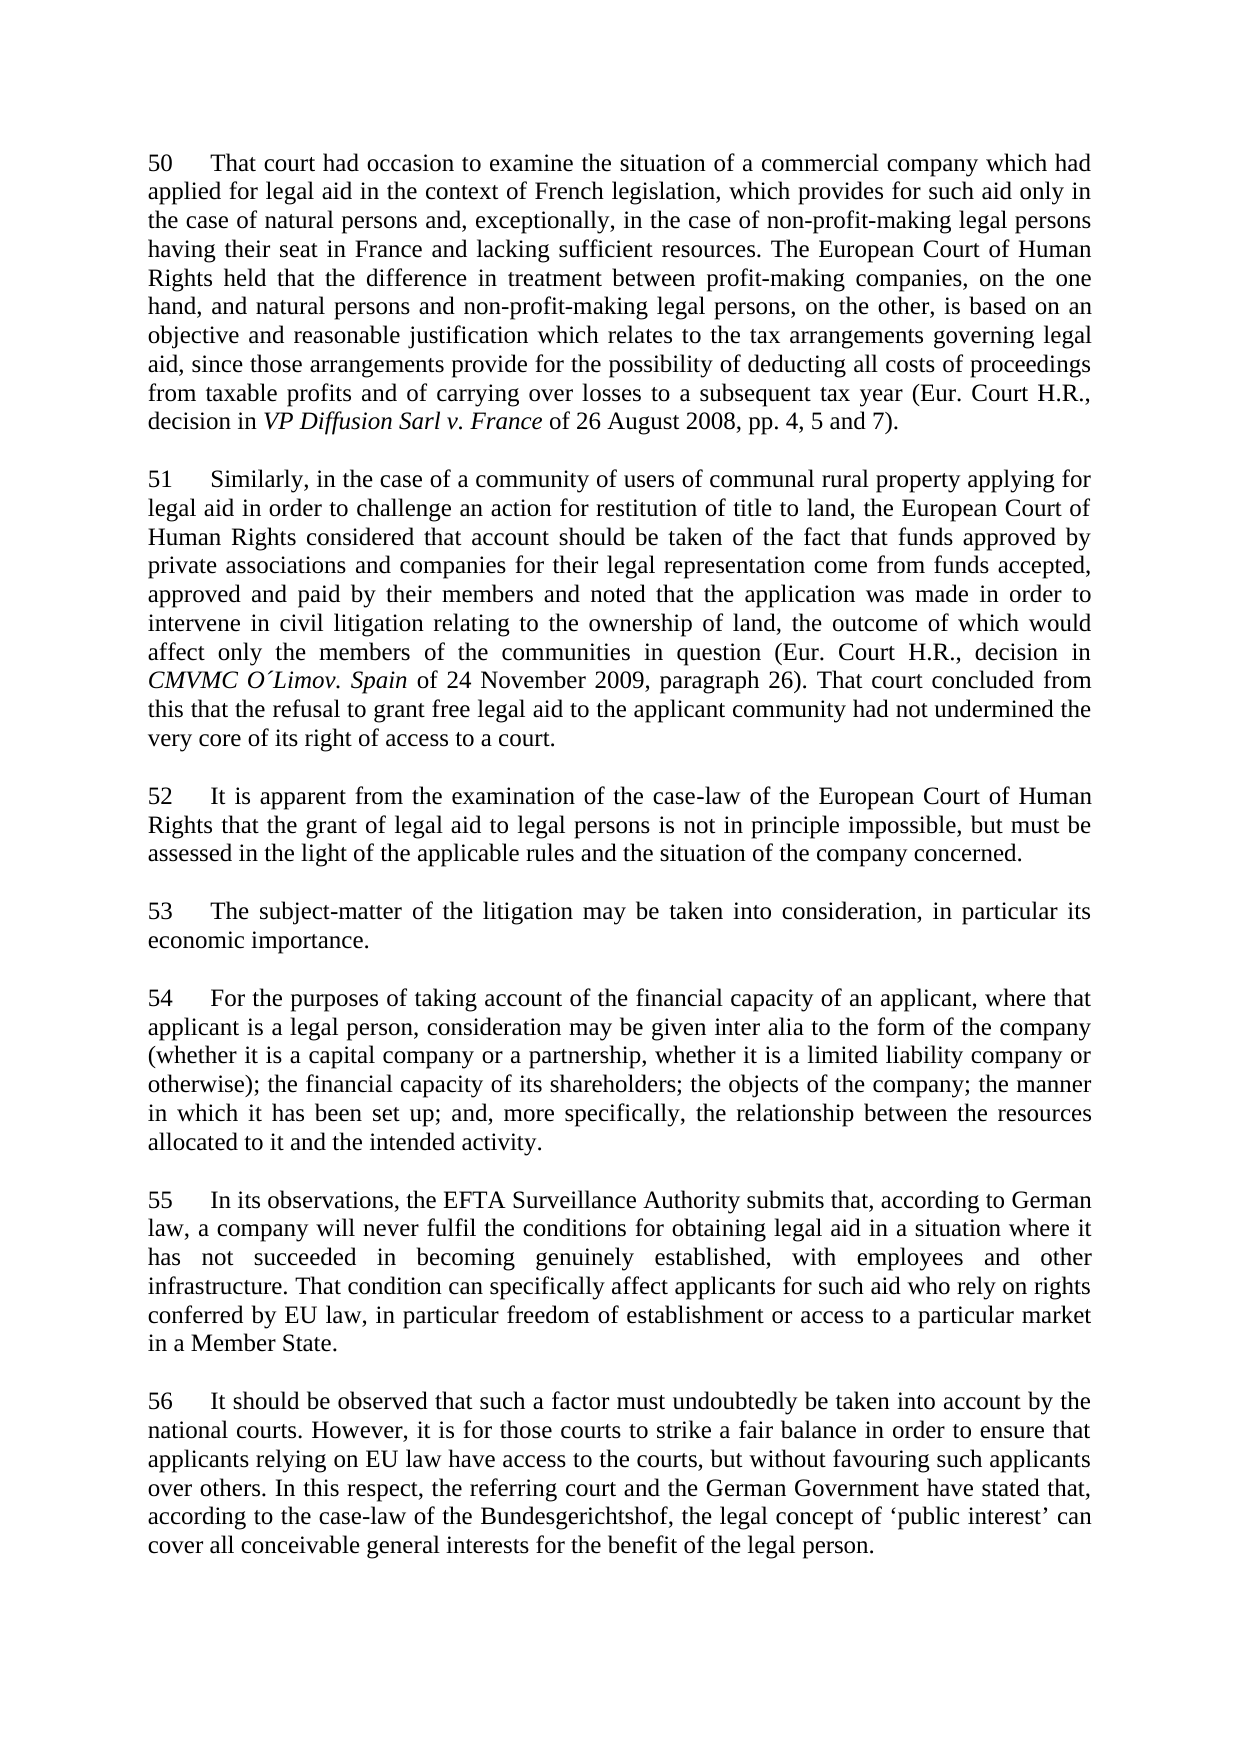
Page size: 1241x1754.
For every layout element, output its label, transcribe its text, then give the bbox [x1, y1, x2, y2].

text 51 Similarly, in the case of a community of users of communal rural property applying for legal aid in order to challenge an action for restitution of title to land, the European Court of Human Rights considered that account should be taken of the fact that funds approved by private associations and companies for their legal representation come from funds accepted, approved and paid by their members and noted that the application was made in order to intervene in civil litigation relating to the ownership of land, the outcome of which would affect only the members of the communities in question (Eur. Court H.R., decision in CMVMC O´Limov. Spain of 24 November 2009, paragraph 26). That court concluded from this that the refusal to grant free legal aid to the applicant community had not undermined the very core of its right of access to a court. [148, 464, 1093, 752]
text 53 The subject-matter of the litigation may be taken into consideration, in particular its economic importance. [148, 896, 1093, 954]
text 52 It is apparent from the examination of the case-law of the European Court of Human Rights that the grant of legal aid to legal persons is not in principle impossible, but must be assessed in the light of the applicable rules and the situation of the company concerned. [148, 781, 1093, 867]
text 50 That court had occasion to examine the situation of a commercial company which had applied for legal aid in the context of French legislation, which provides for such aid only in the case of natural persons and, exceptionally, in the case of non-profit-making legal persons having their seat in France and lacking sufficient resources. The European Court of Human Rights held that the difference in treatment between profit-making companies, on the one hand, and natural persons and non-profit-making legal persons, on the other, is based on an objective and reasonable justification which relates to the tax arrangements governing legal aid, since those arrangements provide for the possibility of deducting all costs of proceedings from taxable profits and of carrying over losses to a subsequent tax year (Eur. Court H.R., decision in VP Diffusion Sarl v. France of 26 August 2008, pp. 4, 5 and 7). [148, 148, 1093, 435]
text 56 It should be observed that such a factor must undoubtedly be taken into account by the national courts. However, it is for those courts to strike a fair balance in order to ensure that applicants relying on EU law have access to the courts, but without favouring such applicants over others. In this respect, the referring court and the German Government have stated that, according to the case-law of the Bundesgerichtshof, the legal concept of ‘public interest’ can cover all conceivable general interests for the benefit of the legal person. [148, 1386, 1093, 1559]
text 54 For the purposes of taking account of the financial capacity of an applicant, where that applicant is a legal person, consideration may be given inter alia to the form of the company (whether it is a capital company or a partnership, whether it is a limited liability company or otherwise); the financial capacity of its shareholders; the objects of the company; the manner in which it has been set up; and, more specifically, the relationship between the resources allocated to it and the intended activity. [148, 983, 1093, 1156]
text 55 In its observations, the EFTA Surveillance Authority submits that, according to German law, a company will never fulfil the conditions for obtaining legal aid in a situation where it has not succeeded in becoming genuinely established, with employees and other infrastructure. That condition can specifically affect applicants for such aid who rely on rights conferred by EU law, in particular freedom of establishment or access to a particular market in a Member State. [148, 1185, 1093, 1357]
